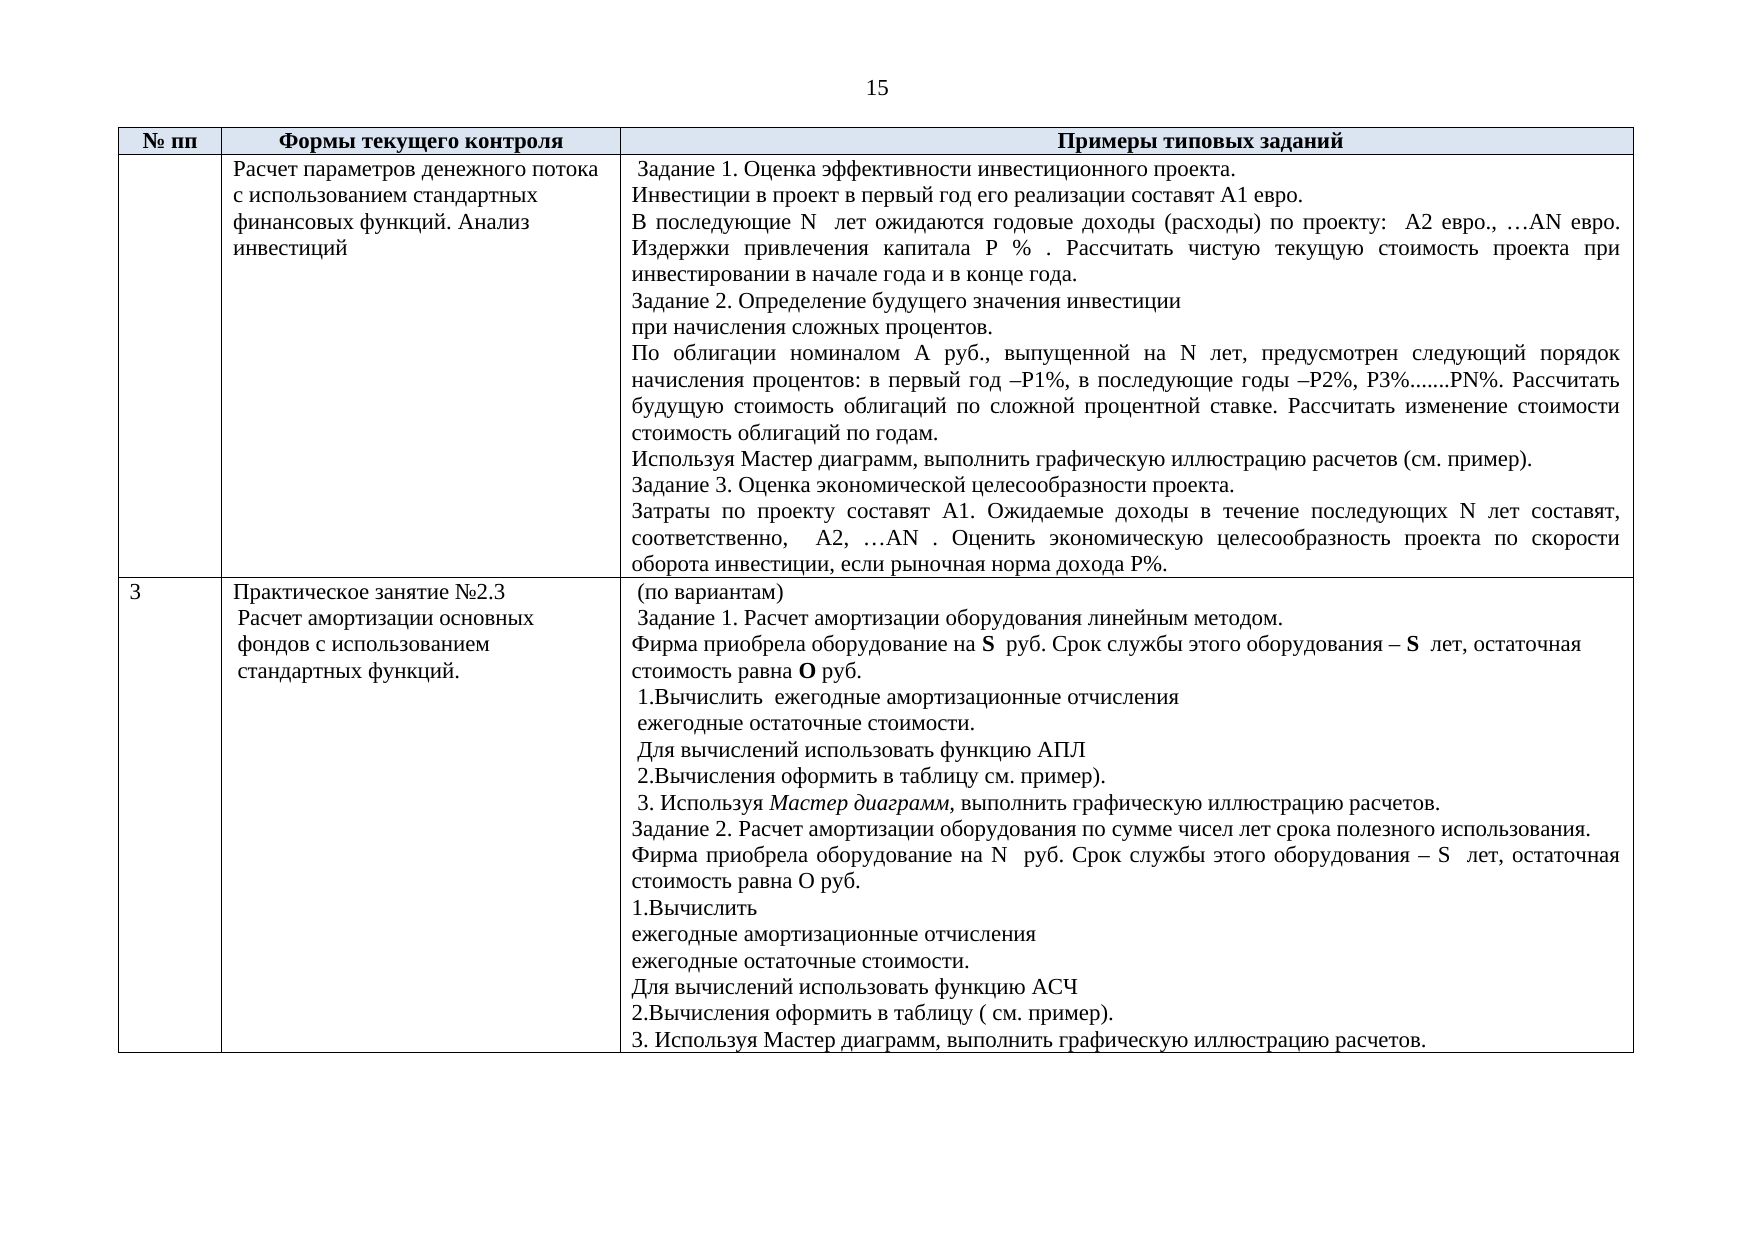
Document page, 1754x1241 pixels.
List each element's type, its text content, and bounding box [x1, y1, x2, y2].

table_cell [222, 578, 620, 1052]
table_cell 3 [119, 578, 221, 1052]
table_cell 2 [119, 155, 221, 577]
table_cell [621, 155, 1633, 577]
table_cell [621, 578, 1633, 1052]
table_header № пп [119, 128, 221, 154]
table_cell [222, 155, 620, 577]
table_header Формы текущего контроля [222, 128, 620, 154]
table_header Примеры типовых заданий [621, 128, 1633, 154]
